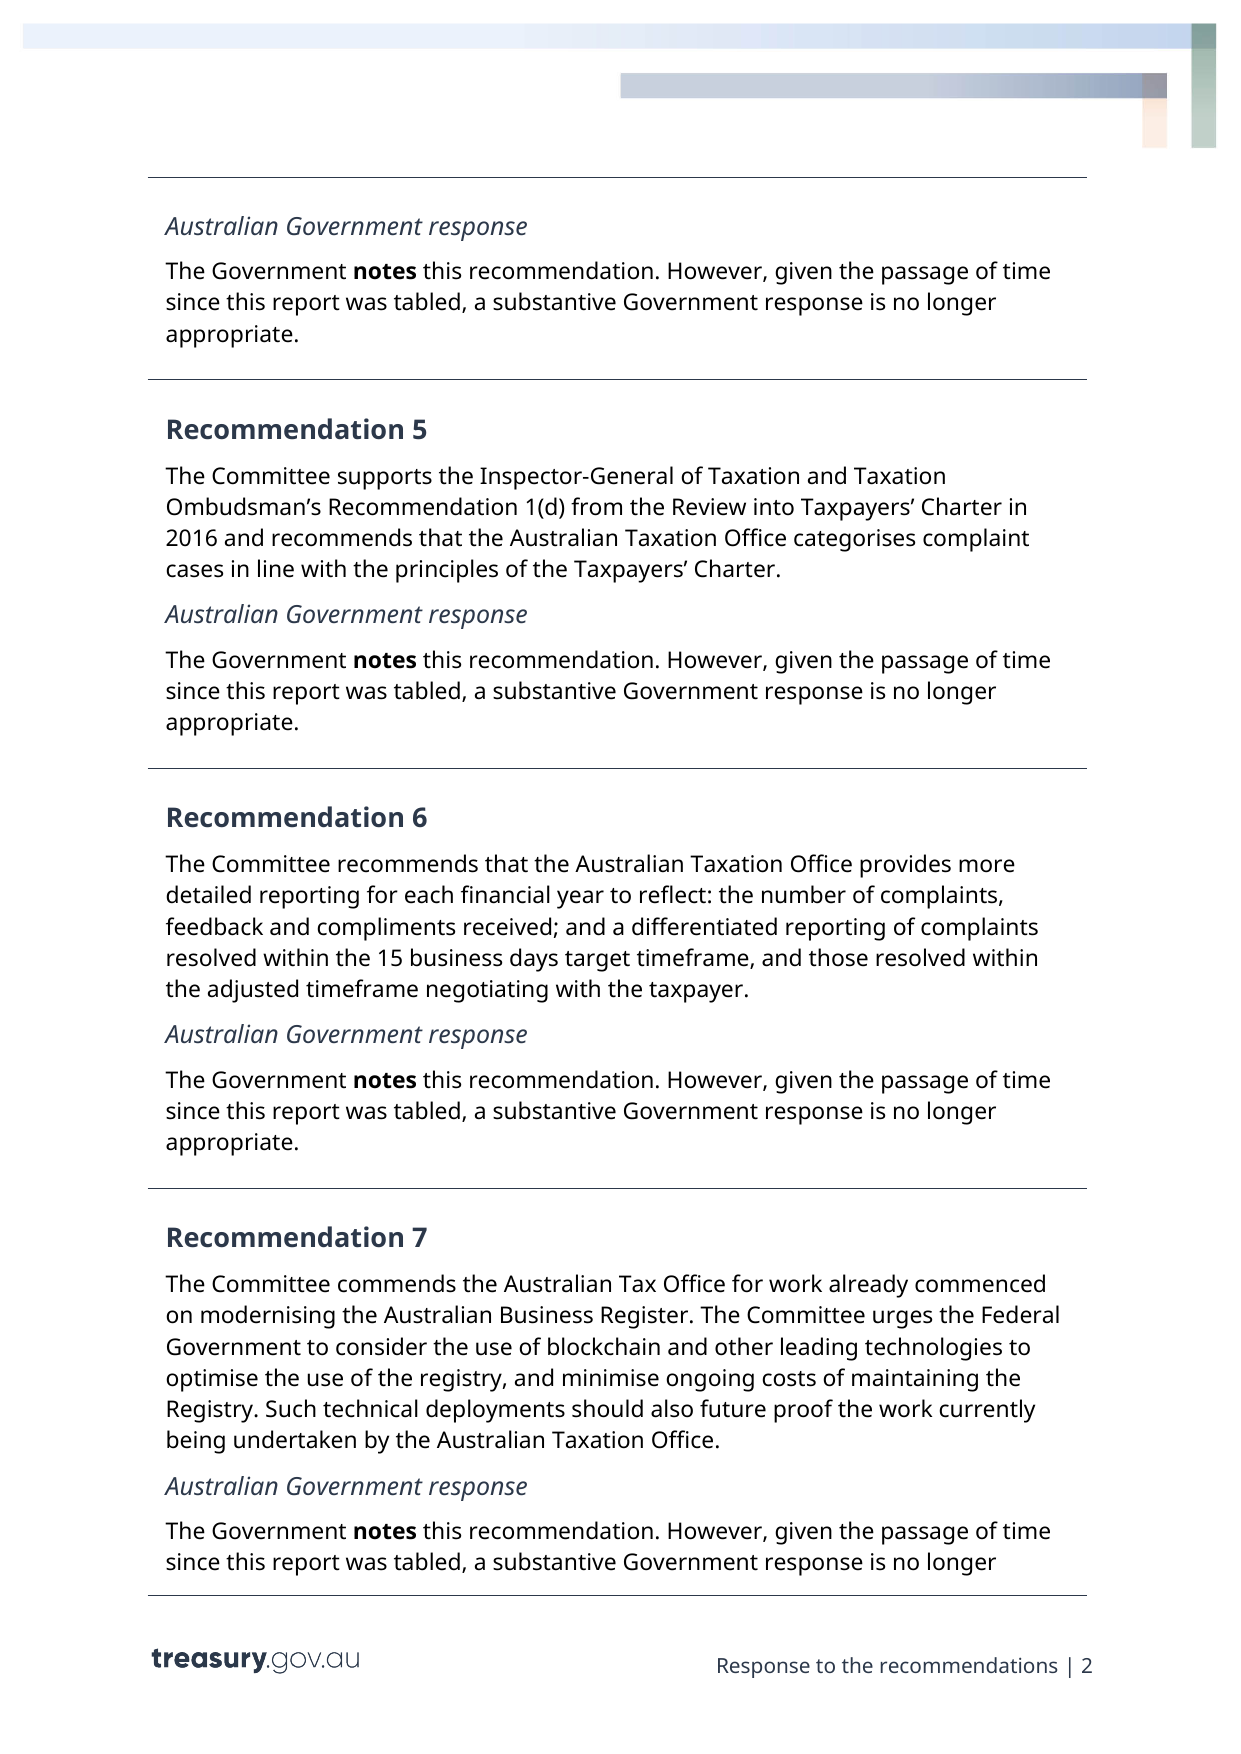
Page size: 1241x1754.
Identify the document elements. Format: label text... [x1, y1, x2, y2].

table_cell Recommendation 5 The Committee supports the Inspector-General of Taxation and Taxation Ombudsman’s Recommendation 1(d) from the Review into Taxpayers’ Charter in 2016 and recommends that the Australian Taxation Office categorises complaint cases in line with the principles of the Taxpayers’ Charter. Australian Government response The Government notes this recommendation. However, given the passage of time since this report was tabled, a substantive Government response is no longer appropriate. [148, 380, 1087, 768]
table_cell Recommendation 6 The Committee recommends that the Australian Taxation Office provides more detailed reporting for each financial year to reflect: the number of complaints, feedback and compliments received; and a differentiated reporting of complaints resolved within the 15 business days target timeframe, and those resolved within the adjusted timeframe negotiating with the taxpayer. Australian Government response The Government notes this recommendation. However, given the passage of time since this report was tabled, a substantive Government response is no longer appropriate. [148, 769, 1087, 1187]
picture [0, 0, 1241, 172]
picture [147, 1641, 365, 1674]
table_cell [148, 1189, 1087, 1595]
